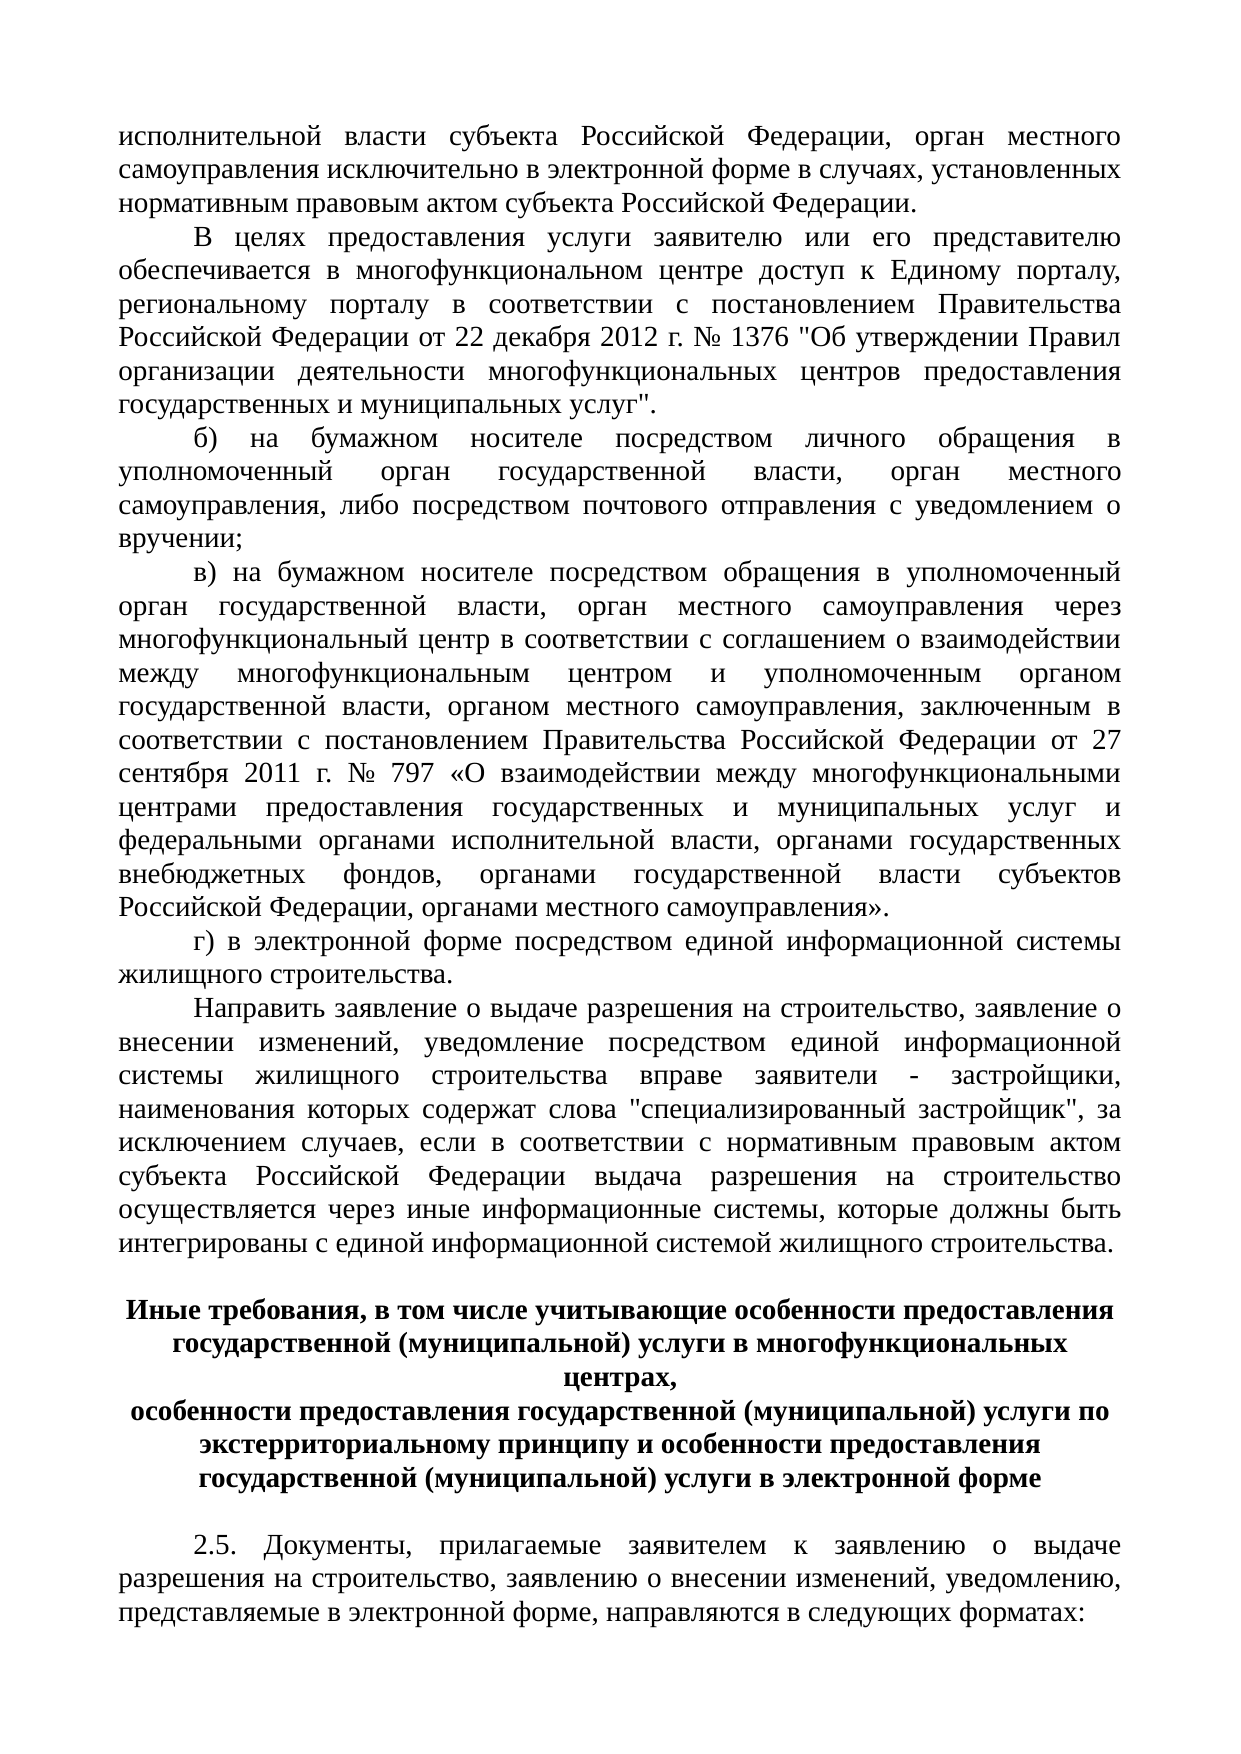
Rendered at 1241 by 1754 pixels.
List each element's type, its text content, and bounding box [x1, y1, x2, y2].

text В целях предоставления услуги заявителю или его представителю обеспечивается в многофункциональном центре доступ к Единому порталу, региональному порталу в соответствии с постановлением Правительства Российской Федерации от 22 декабря 2012 г. № 1376 "Об утверждении Правил организации деятельности многофункциональных центров предоставления государственных и муниципальных услуг". [118, 219, 1122, 420]
text Иные требования, в том числе учитывающие особенности предоставления государственной (муниципальной) услуги в многофункциональных центрах, [118, 1292, 1122, 1393]
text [118, 118, 1122, 219]
text в) на бумажном носителе посредством обращения в уполномоченный орган государственной власти, орган местного самоуправления через многофункциональный центр в соответствии с соглашением о взаимодействии между многофункциональным центром и уполномоченным органом государственной власти, органом местного самоуправления, заключенным в соответствии с постановлением Правительства Российской Федерации от 27 сентября 2011 г. № 797 «О взаимодействии между многофункциональными центрами предоставления государственных и муниципальных услуг и федеральными органами исполнительной власти, органами государственных внебюджетных фондов, органами государственной власти субъектов Российской Федерации, органами местного самоуправления». [118, 554, 1122, 923]
text Направить заявление о выдаче разрешения на строительство, заявление о внесении изменений, уведомление посредством единой информационной системы жилищного строительства вправе заявители - застройщики, наименования которых содержат слова "специализированный застройщик", за исключением случаев, если в соответствии с нормативным правовым актом субъекта Российской Федерации выдача разрешения на строительство осуществляется через иные информационные системы, которые должны быть интегрированы с единой информационной системой жилищного строительства. [118, 990, 1122, 1258]
text 2.5. Документы, прилагаемые заявителем к заявлению о выдаче разрешения на строительство, заявлению о внесении изменений, уведомлению, представляемые в электронной форме, направляются в следующих форматах: [118, 1527, 1122, 1627]
text б) на бумажном носителе посредством личного обращения в уполномоченный орган государственной власти, орган местного самоуправления, либо посредством почтового отправления с уведомлением о вручении; [118, 420, 1122, 554]
text особенности предоставления государственной (муниципальной) услуги по [118, 1393, 1122, 1426]
text государственной (муниципальной) услуги в электронной форме [118, 1460, 1122, 1493]
text г) в электронной форме посредством единой информационной системы жилищного строительства. [118, 923, 1122, 990]
text экстерриториальному принципу и особенности предоставления [118, 1426, 1122, 1460]
